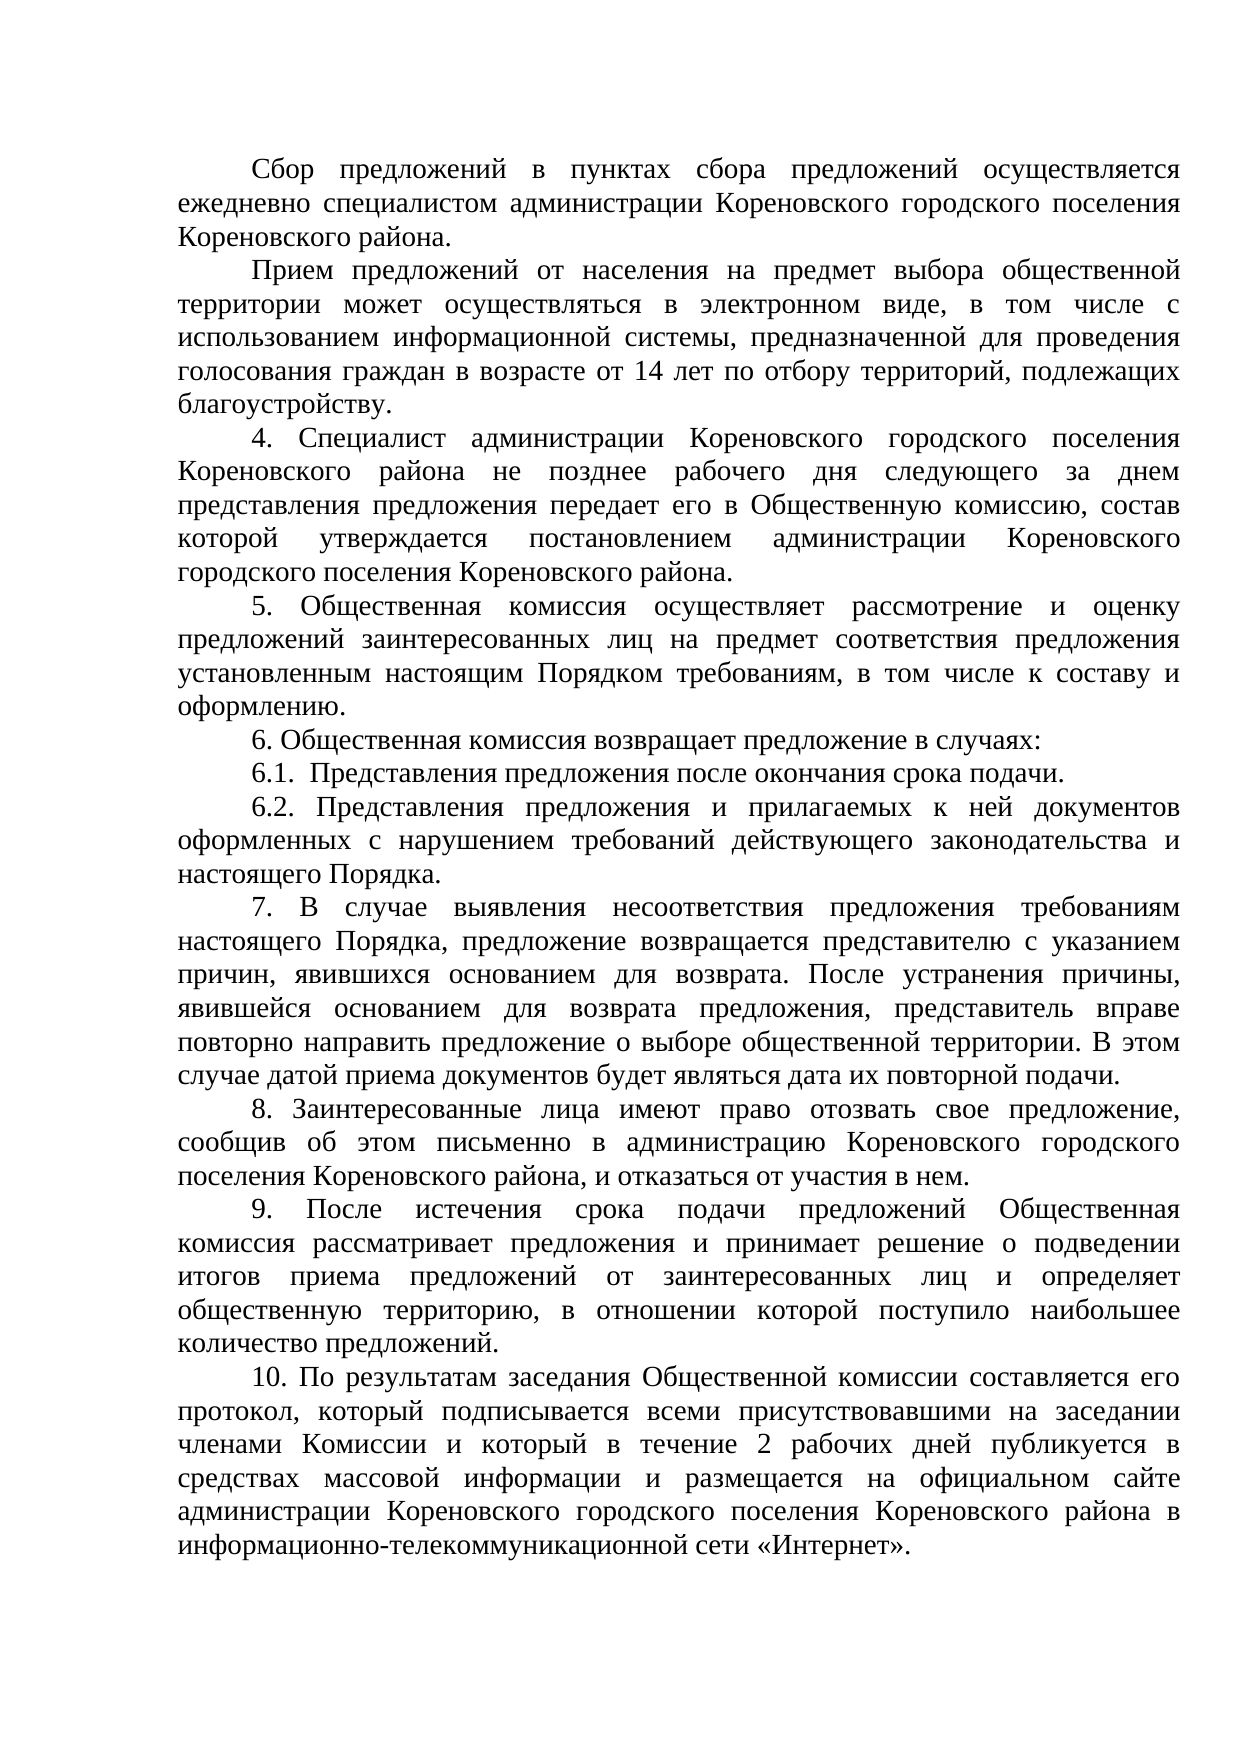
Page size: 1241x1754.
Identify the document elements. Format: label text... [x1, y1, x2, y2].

text Прием предложений от населения на предмет выбора общественной территории может осуществляться в электронном виде, в том числе с использованием информационной системы, предназначенной для проведения голосования граждан в возрасте от 14 лет по отбору территорий, подлежащих благоустройству. [177, 252, 1181, 420]
text Сбор предложений в пунктах сбора предложений осуществляется ежедневно специалистом администрации Кореновского городского поселения Кореновского района. [177, 152, 1181, 252]
text 6.2. Представления предложения и прилагаемых к ней документов оформленных с нарушением требований действующего законодательства и настоящего Порядка. [177, 789, 1181, 889]
text 6.1. Представления предложения после окончания срока подачи. [177, 755, 1181, 789]
text 5. Общественная комиссия осуществляет рассмотрение и оценку предложений заинтересованных лиц на предмет соответствия предложения установленным настоящим Порядком требованиям, в том числе к составу и оформлению. [177, 588, 1181, 722]
text 7. В случае выявления несоответствия предложения требованиям настоящего Порядка, предложение возвращается представителю с указанием причин, явившихся основанием для возврата. После устранения причины, явившейся основанием для возврата предложения, представитель вправе повторно направить предложение о выборе общественной территории. В этом случае датой приема документов будет являться дата их повторной подачи. [177, 889, 1181, 1091]
text 9. После истечения срока подачи предложений Общественная комиссия рассматривает предложения и принимает решение о подведении итогов приема предложений от заинтересованных лиц и определяет общественную территорию, в отношении которой поступило наибольшее количество предложений. [177, 1191, 1181, 1359]
text 10. По результатам заседания Общественной комиссии составляется его протокол, который подписывается всеми присутствовавшими на заседании членами Комиссии и который в течение 2 рабочих дней публикуется в средствах массовой информации и размещается на официальном сайте администрации Кореновского городского поселения Кореновского района в информационно-телекоммуникационной сети «Интернет». [177, 1359, 1181, 1560]
text 4. Специалист администрации Кореновского городского поселения Кореновского района не позднее рабочего дня следующего за днем представления предложения передает его в Общественную комиссию, состав которой утверждается постановлением администрации Кореновского городского поселения Кореновского района. [177, 420, 1181, 588]
text 6. Общественная комиссия возвращает предложение в случаях: [177, 722, 1181, 755]
text 8. Заинтересованные лица имеют право отозвать свое предложение, сообщив об этом письменно в администрацию Кореновского городского поселения Кореновского района, и отказаться от участия в нем. [177, 1091, 1181, 1191]
